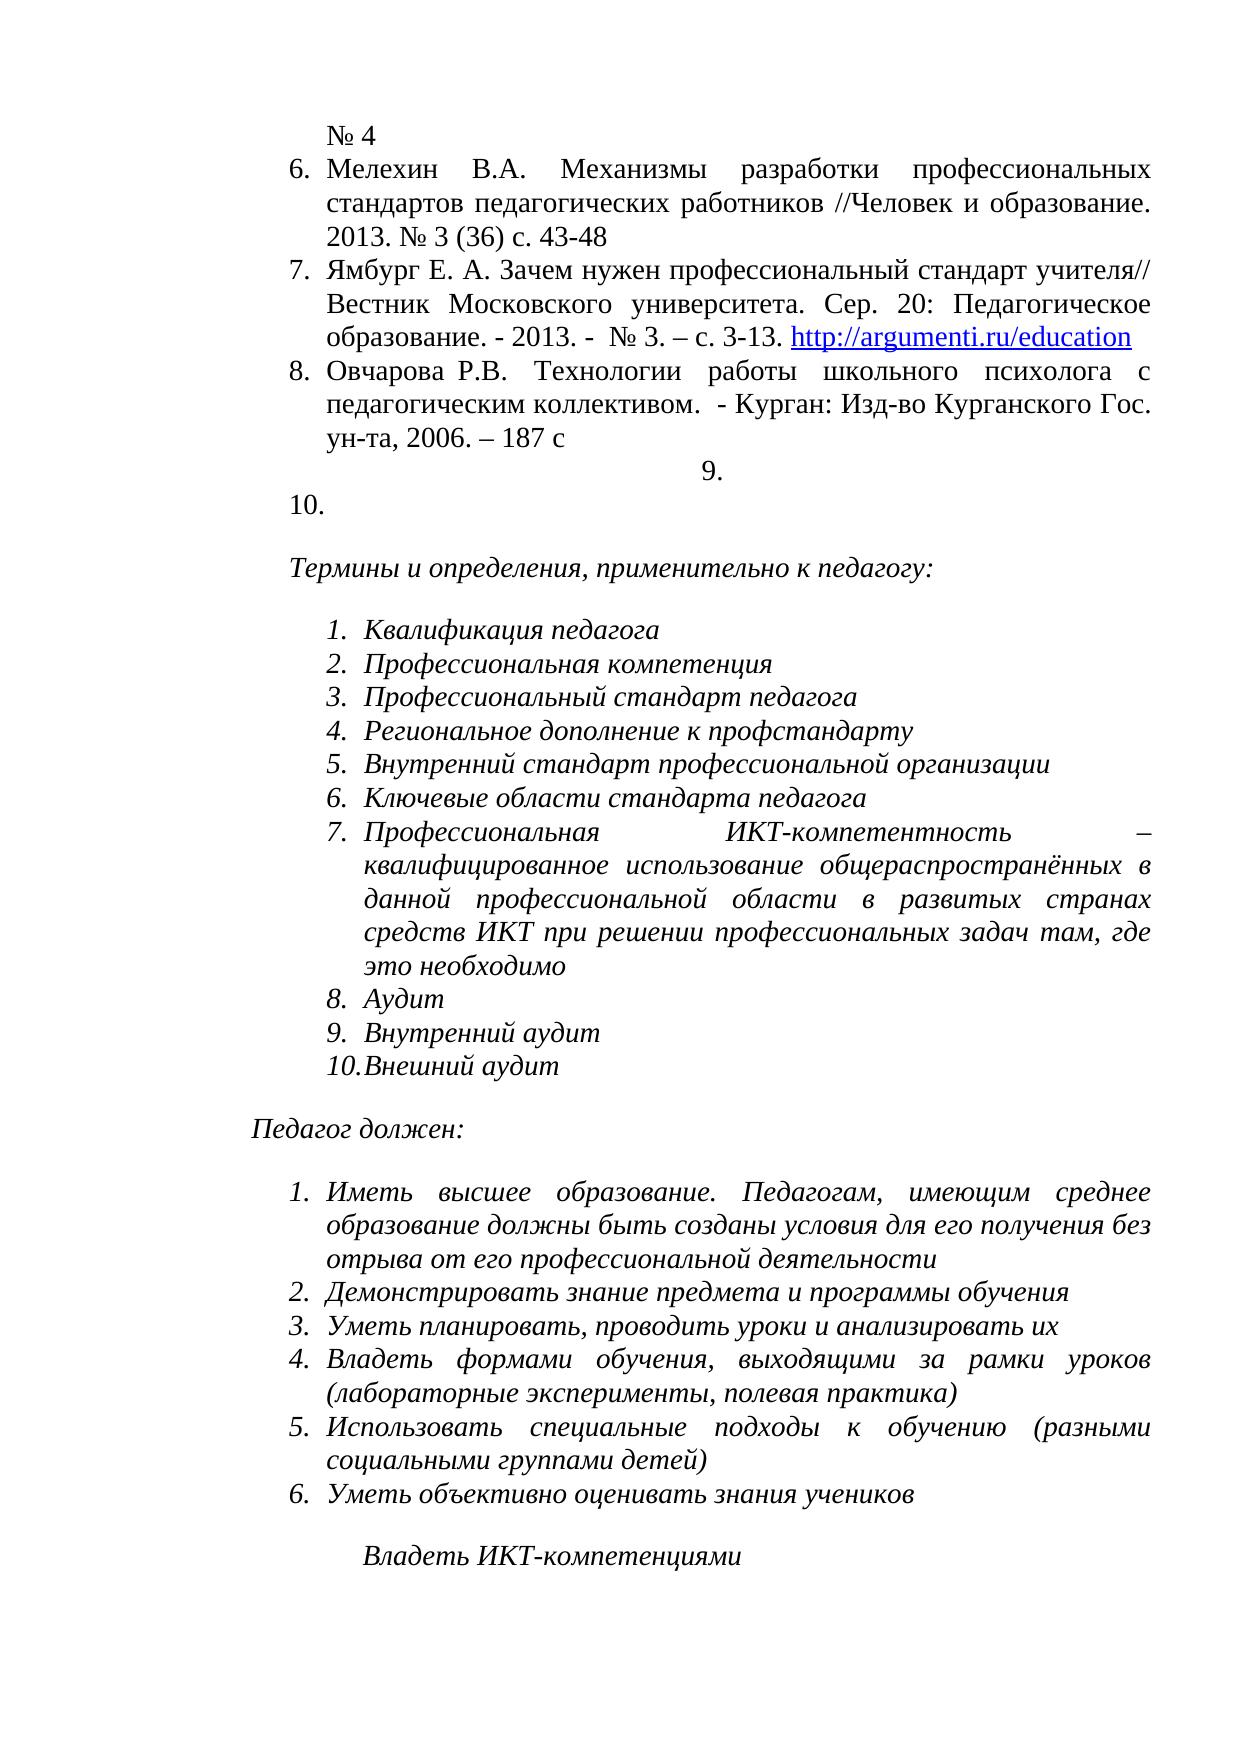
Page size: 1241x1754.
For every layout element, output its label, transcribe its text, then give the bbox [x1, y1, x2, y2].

list Внутренний стандарт профессиональной организации [326, 747, 1152, 780]
list Ключевые области стандарта педагога [326, 780, 1152, 814]
text Педагог должен: [177, 1111, 1152, 1145]
list Профессиональный стандарт педагога [326, 679, 1152, 713]
list Аудит [326, 981, 1152, 1015]
list Внешний аудит [326, 1048, 1152, 1082]
text Термины и определения, применительно к педагогу: [288, 550, 1152, 583]
list Профессиональная компетенция [326, 646, 1152, 679]
text Владеть ИКТ-компетенциями [288, 1538, 1152, 1572]
list Ямбург Е. А. Зачем нужен профессиональный стандарт учителя// Вестник Московского университета. Сер. 20: Педагогическое образование. - 2013. - № 3. – с. 3-13. http://argumenti.ru/education [288, 252, 1152, 353]
list Профессиональная ИКТ-компетентность – квалифицированное использование общераспространённых в данной профессиональной области в развитых странах средств ИКТ при решении профессиональных задач там, где это необходимо [326, 814, 1152, 981]
list Уметь планировать, проводить уроки и анализировать их [288, 1308, 1152, 1342]
list Мелехин В.А. Механизмы разработки профессиональных стандартов педагогических работников //Человек и образование. 2013. № 3 (36) с. 43-48 [288, 152, 1152, 252]
list Внутренний аудит [326, 1015, 1152, 1048]
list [288, 118, 1152, 152]
list Овчарова Р.В. Технологии работы школьного психолога с педагогическим коллективом. - Курган: изд-во Курганского гос. ун-та, 2006. – 187 с [288, 353, 1152, 453]
list Региональное дополнение к профстандарту [326, 713, 1152, 747]
list Квалификация педагога [326, 612, 1152, 646]
list Использовать специальные подходы к обучению (разными социальными группами детей) [288, 1409, 1152, 1476]
list Владеть формами обучения, выходящими за рамки уроков (лабораторные эксперименты, полевая практика) [288, 1342, 1152, 1409]
list Демонстрировать знание предмета и программы обучения [288, 1274, 1152, 1308]
list Иметь высшее образование. Педагогам, имеющим среднее образование должны быть созданы условия для его получения без отрыва от его профессиональной деятельности [288, 1174, 1152, 1274]
list Уметь объективно оценивать знания учеников [288, 1476, 1152, 1509]
